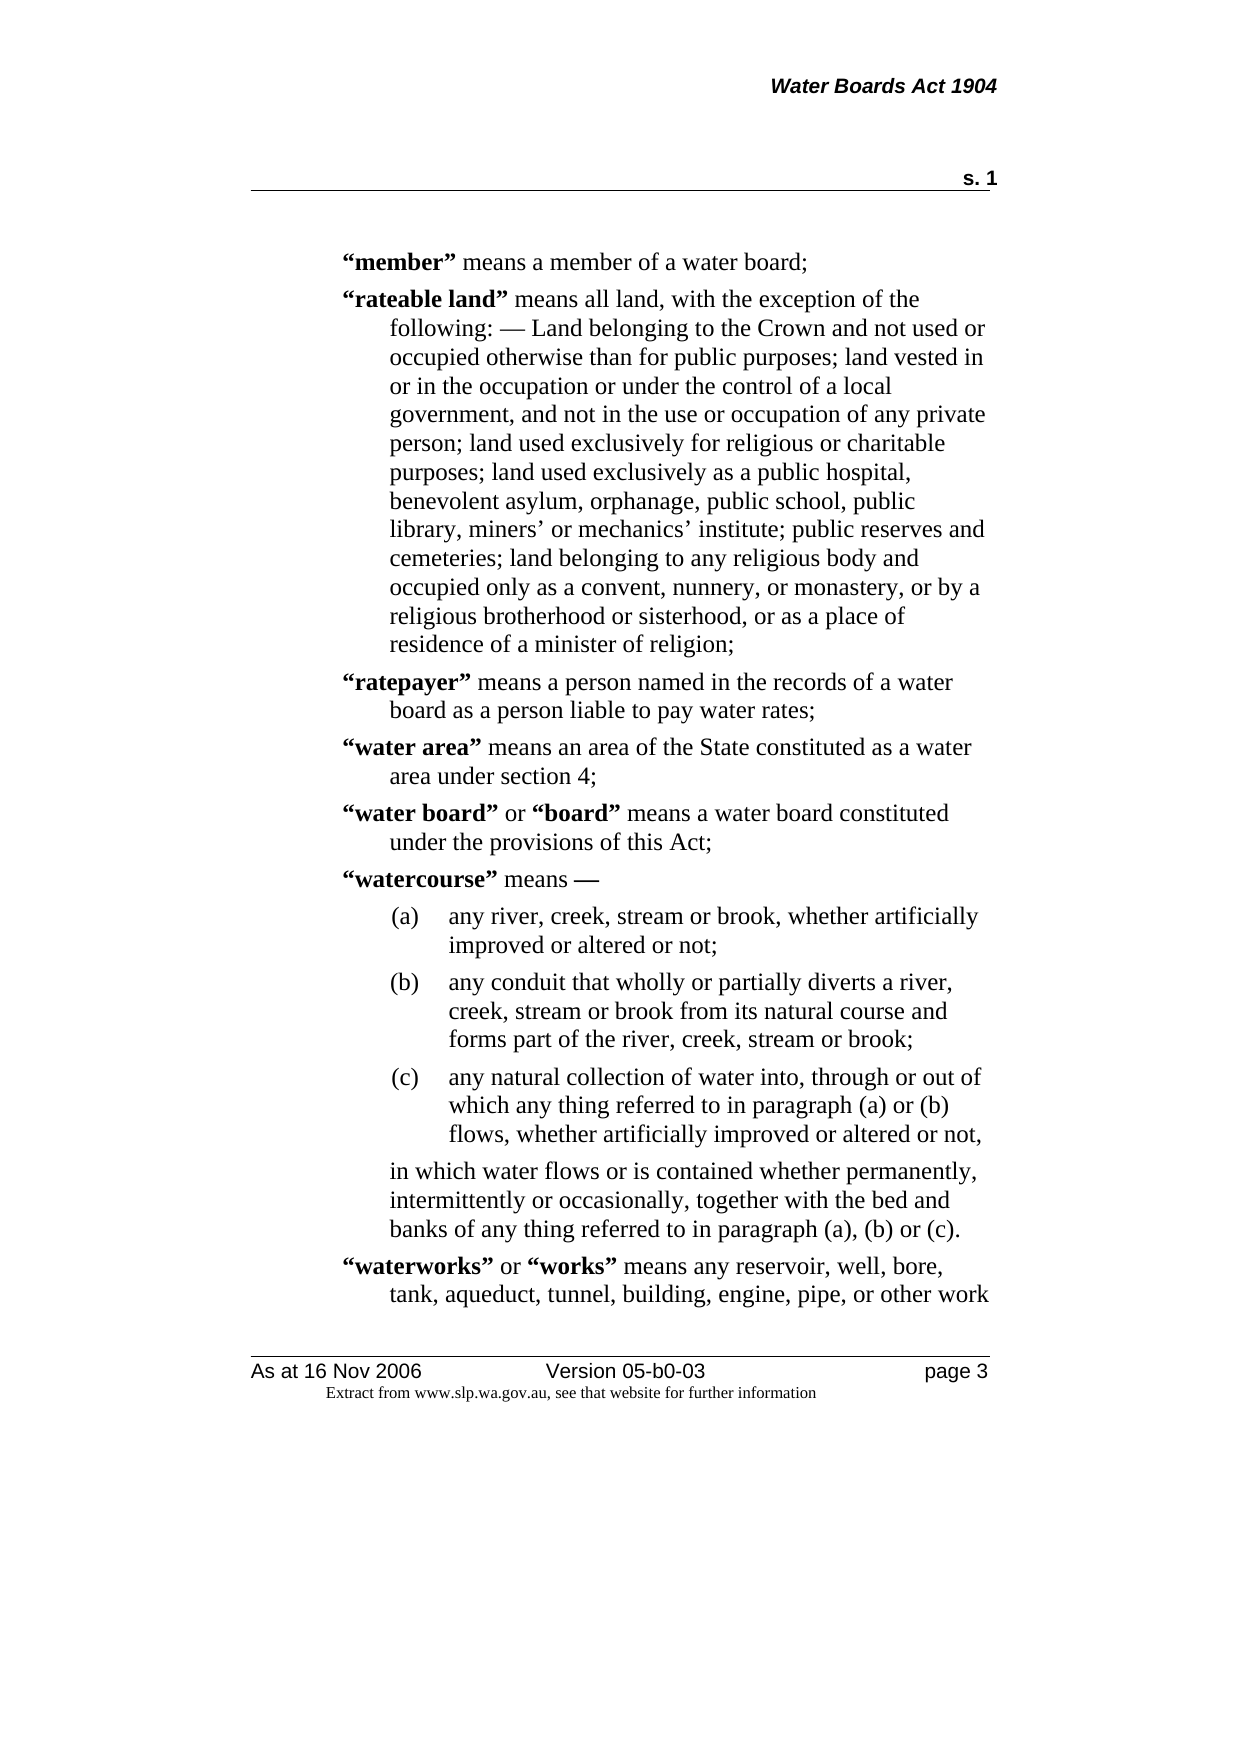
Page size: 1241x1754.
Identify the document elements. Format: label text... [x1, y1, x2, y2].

text “member” means a member of a water board; [251, 247, 990, 276]
text “rateable land” means all land, with the exception of the following: — Land belonging to the Crown and not used or occupied otherwise than for public purposes; land vested in or in the occupation or under the control of a local government, and not in the use or occupation of any private person; land used exclusively for religious or charitable purposes; land used exclusively as a public hospital, benevolent asylum, orphanage, public school, public library, miners’ or mechanics’ institute; public reserves and cemeteries; land belonging to any religious body and occupied only as a convent, nunnery, or monastery, or by a religious brotherhood or sisterhood, or as a place of residence of a minister of religion; [251, 284, 990, 658]
text (a) any river, creek, stream or brook, whether artificially improved or altered or not; [251, 901, 990, 959]
text “ratepayer” means a person named in the records of a water board as a person liable to pay water rates; [251, 667, 990, 724]
text “water board” or “board” means a water board constituted under the provisions of this Act; [251, 798, 990, 856]
text (b) any conduit that wholly or partially diverts a river, creek, stream or brook from its natural course and forms part of the river, creek, stream or brook; [251, 967, 990, 1053]
text in which water flows or is contained whether permanently, intermittently or occasionally, together with the bed and banks of any thing referred to in paragraph (a), (b) or (c). [251, 1156, 990, 1242]
text “watercourse” means — [251, 864, 990, 893]
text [251, 1251, 990, 1308]
text (c) any natural collection of water into, through or out of which any thing referred to in paragraph (a) or (b) flows, whether artificially improved or altered or not, [251, 1062, 990, 1148]
text “water area” means an area of the State constituted as a water area under section 4; [251, 732, 990, 790]
